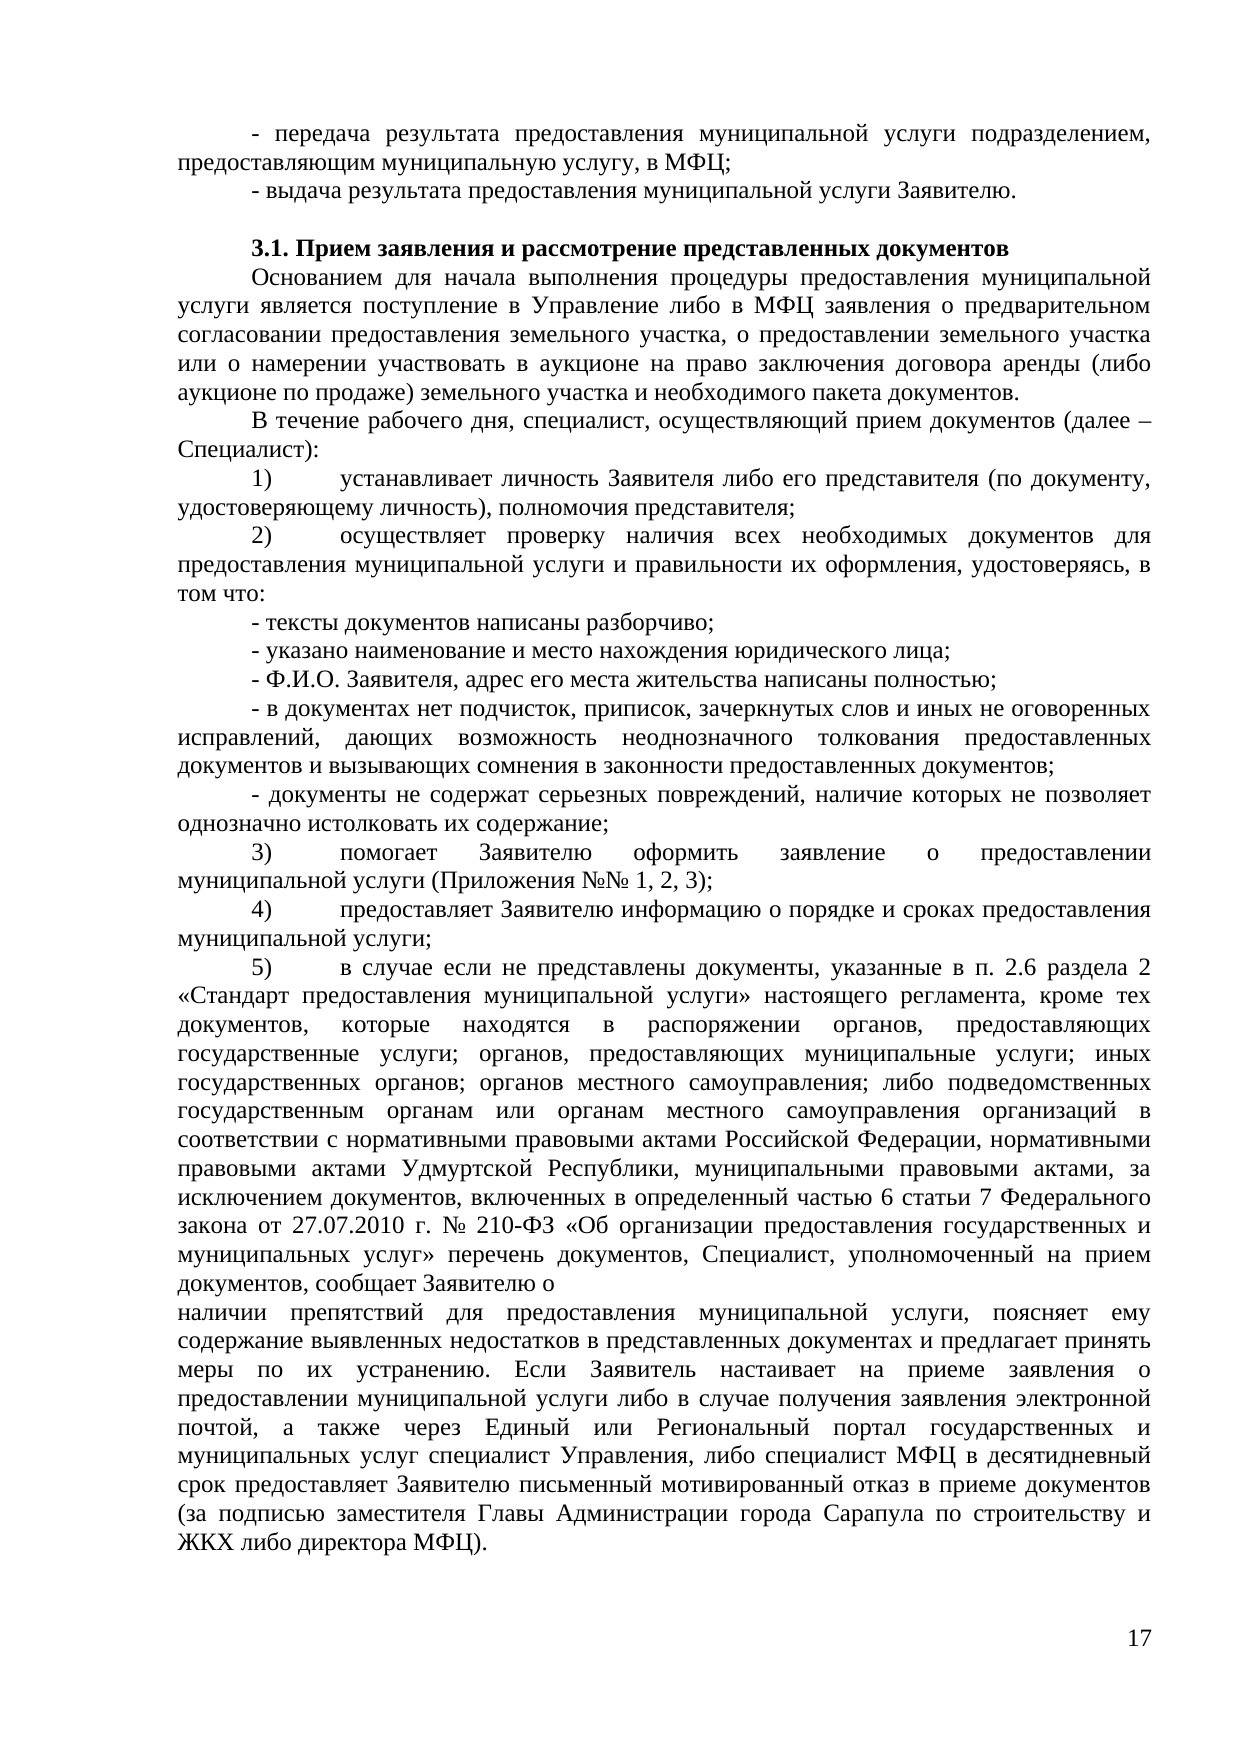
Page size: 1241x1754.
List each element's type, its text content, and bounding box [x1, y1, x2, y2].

list осуществляет проверку наличия всех необходимых документов для предоставления муниципальной услуги и правильности их оформления, удостоверяясь, в том что: [177, 521, 1152, 607]
text наличии препятствий для предоставления муниципальной услуги, поясняет ему содержание выявленных недостатков в представленных документах и предлагает принять меры по их устранению. Если Заявитель настаивает на приеме заявления о предоставлении муниципальной услуги либо в случае получения заявления электронной почтой, а также через Единый или Региональный портал государственных и муниципальных услуг специалист Управления, либо специалист МФЦ в десятидневный срок предоставляет Заявителю письменный мотивированный отказ в приеме документов (за подписью заместителя Главы Администрации города Сарапула по строительству и ЖКХ либо директора МФЦ). [177, 1297, 1152, 1556]
text - указано наименование и место нахождения юридического лица; [177, 636, 1152, 664]
text - выдача результата предоставления муниципальной услуги Заявителю. [177, 176, 1152, 204]
list помогает Заявителю оформить заявление о предоставлении муниципальной услуги (Приложения №№ 1, 2, 3); [177, 837, 1152, 894]
list предоставляет Заявителю информацию о порядке и сроках предоставления муниципальной услуги; [177, 894, 1152, 952]
text Основанием для начала выполнения процедуры предоставления муниципальной услуги является поступление в Управление либо в МФЦ заявления о предварительном согласовании предоставления земельного участка, о предоставлении земельного участка или о намерении участвовать в аукционе на право заключения договора аренды (либо аукционе по продаже) земельного участка и необходимого пакета документов. [177, 262, 1152, 406]
list в случае если не представлены документы, указанные в п. 2.6 раздела 2 «Стандарт предоставления муниципальной услуги» настоящего регламента, кроме тех документов, которые находятся в распоряжении органов, предоставляющих государственные услуги; органов, предоставляющих муниципальные услуги; иных государственных органов; органов местного самоуправления; либо подведомственных государственным органам или органам местного самоуправления организаций в соответствии с нормативными правовыми актами Российской Федерации, нормативными правовыми актами Удмуртской Республики, муниципальными правовыми актами, за исключением документов, включенных в определенный частью 6 статьи 7 Федерального закона от 27.07.2010 г. № 210-ФЗ «Об организации предоставления государственных и муниципальных услуг» перечень документов, Специалист, уполномоченный на прием документов, сообщает Заявителю о [177, 952, 1152, 1297]
list Прием заявления и рассмотрение представленных документов [177, 233, 1152, 262]
text - Ф.И.О. Заявителя, адрес его места жительства написаны полностью; [177, 664, 1152, 693]
text - тексты документов написаны разборчиво; [177, 607, 1152, 636]
text - передача результата предоставления муниципальной услуги подразделением, предоставляющим муниципальную услугу, в МФЦ; [177, 118, 1152, 176]
text - документы не содержат серьезных повреждений, наличие которых не позволяет однозначно истолковать их содержание; [177, 779, 1152, 837]
text - в документах нет подчисток, приписок, зачеркнутых слов и иных не оговоренных исправлений, дающих возможность неоднозначного толкования предоставленных документов и вызывающих сомнения в законности предоставленных документов; [177, 693, 1152, 779]
list устанавливает личность Заявителя либо его представителя (по документу, удостоверяющему личность), полномочия представителя; [177, 463, 1152, 521]
text В течение рабочего дня, специалист, осуществляющий прием документов (далее – Специалист): [177, 406, 1152, 463]
